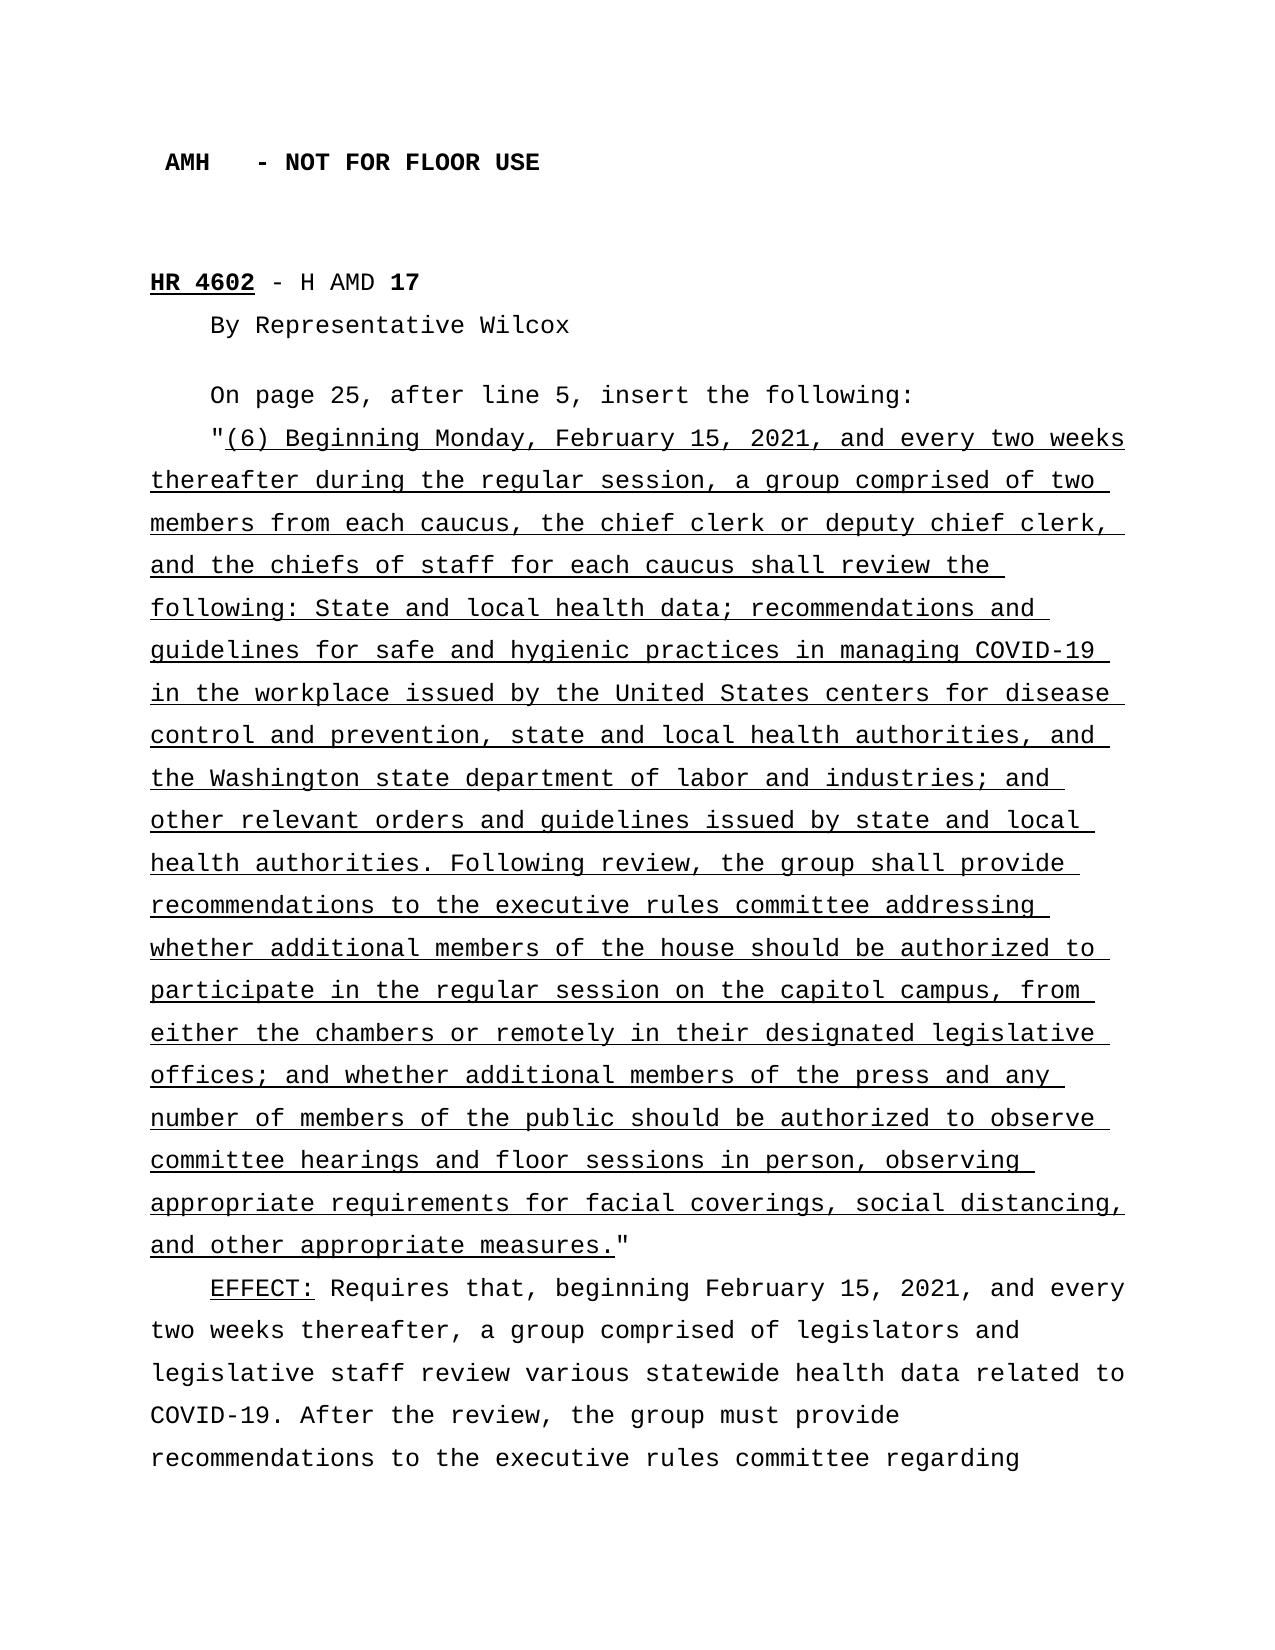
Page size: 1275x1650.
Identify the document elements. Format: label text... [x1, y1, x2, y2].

text HR 4602 - H AMD 17 [150, 257, 1125, 299]
text By Representative Wilcox [150, 299, 1125, 342]
text "(6) Beginning Monday, February 15, 2021, and every two weeks thereafter during the regular session, a group comprised of two members from each caucus, the chief clerk or deputy chief clerk, and the chiefs of staff for each caucus shall review the following: State and local health data; recommendations and guidelines for safe and hygienic practices in managing COVID-19 in the workplace issued by the United States centers for disease control and prevention, state and local health authorities, and the Washington state department of labor and industries; and other relevant orders and guidelines issued by state and local health authorities. Following review, the group shall provide recommendations to the executive rules committee addressing whether additional members of the house should be authorized to participate in the regular session on the capitol campus, from either the chambers or remotely in their designated legislative offices; and whether additional members of the press and any number of members of the public should be authorized to observe committee hearings and floor sessions in person, observing appropriate requirements for facial coverings, social distancing, and other appropriate measures." [150, 535, 1125, 704]
text AMH - NOT FOR FLOOR USE [150, 150, 1125, 178]
text "(6) Beginning Monday, February 15, 2021, and every two weeks thereafter during the regular session, a group comprised of two members from each caucus, the chief clerk or deputy chief clerk, and the chiefs of staff for each caucus shall review the following: State and local health data; recommendations and guidelines for safe and hygienic practices in managing COVID-19 in the workplace issued by the United States centers for disease control and prevention, state and local health authorities, and the Washington state department of labor and industries; and other relevant orders and guidelines issued by state and local health authorities. Following review, the group shall provide recommendations to the executive rules committee addressing whether additional members of the house should be authorized to participate in the regular session on the capitol campus, from either the chambers or remotely in their designated legislative offices; and whether additional members of the press and any number of members of the public should be authorized to observe committee hearings and floor sessions in person, observing appropriate requirements for facial coverings, social distancing, and other appropriate measures." [150, 412, 1125, 534]
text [150, 1262, 1125, 1475]
text On page 25, after line 5, insert the following: [150, 370, 1125, 412]
text "(6) Beginning Monday, February 15, 2021, and every two weeks thereafter during the regular session, a group comprised of two members from each caucus, the chief clerk or deputy chief clerk, and the chiefs of staff for each caucus shall review the following: State and local health data; recommendations and guidelines for safe and hygienic practices in managing COVID-19 in the workplace issued by the United States centers for disease control and prevention, state and local health authorities, and the Washington state department of labor and industries; and other relevant orders and guidelines issued by state and local health authorities. Following review, the group shall provide recommendations to the executive rules committee addressing whether additional members of the house should be authorized to participate in the regular session on the capitol campus, from either the chambers or remotely in their designated legislative offices; and whether additional members of the press and any number of members of the public should be authorized to observe committee hearings and floor sessions in person, observing appropriate requirements for facial coverings, social distancing, and other appropriate measures." [150, 705, 1125, 1214]
